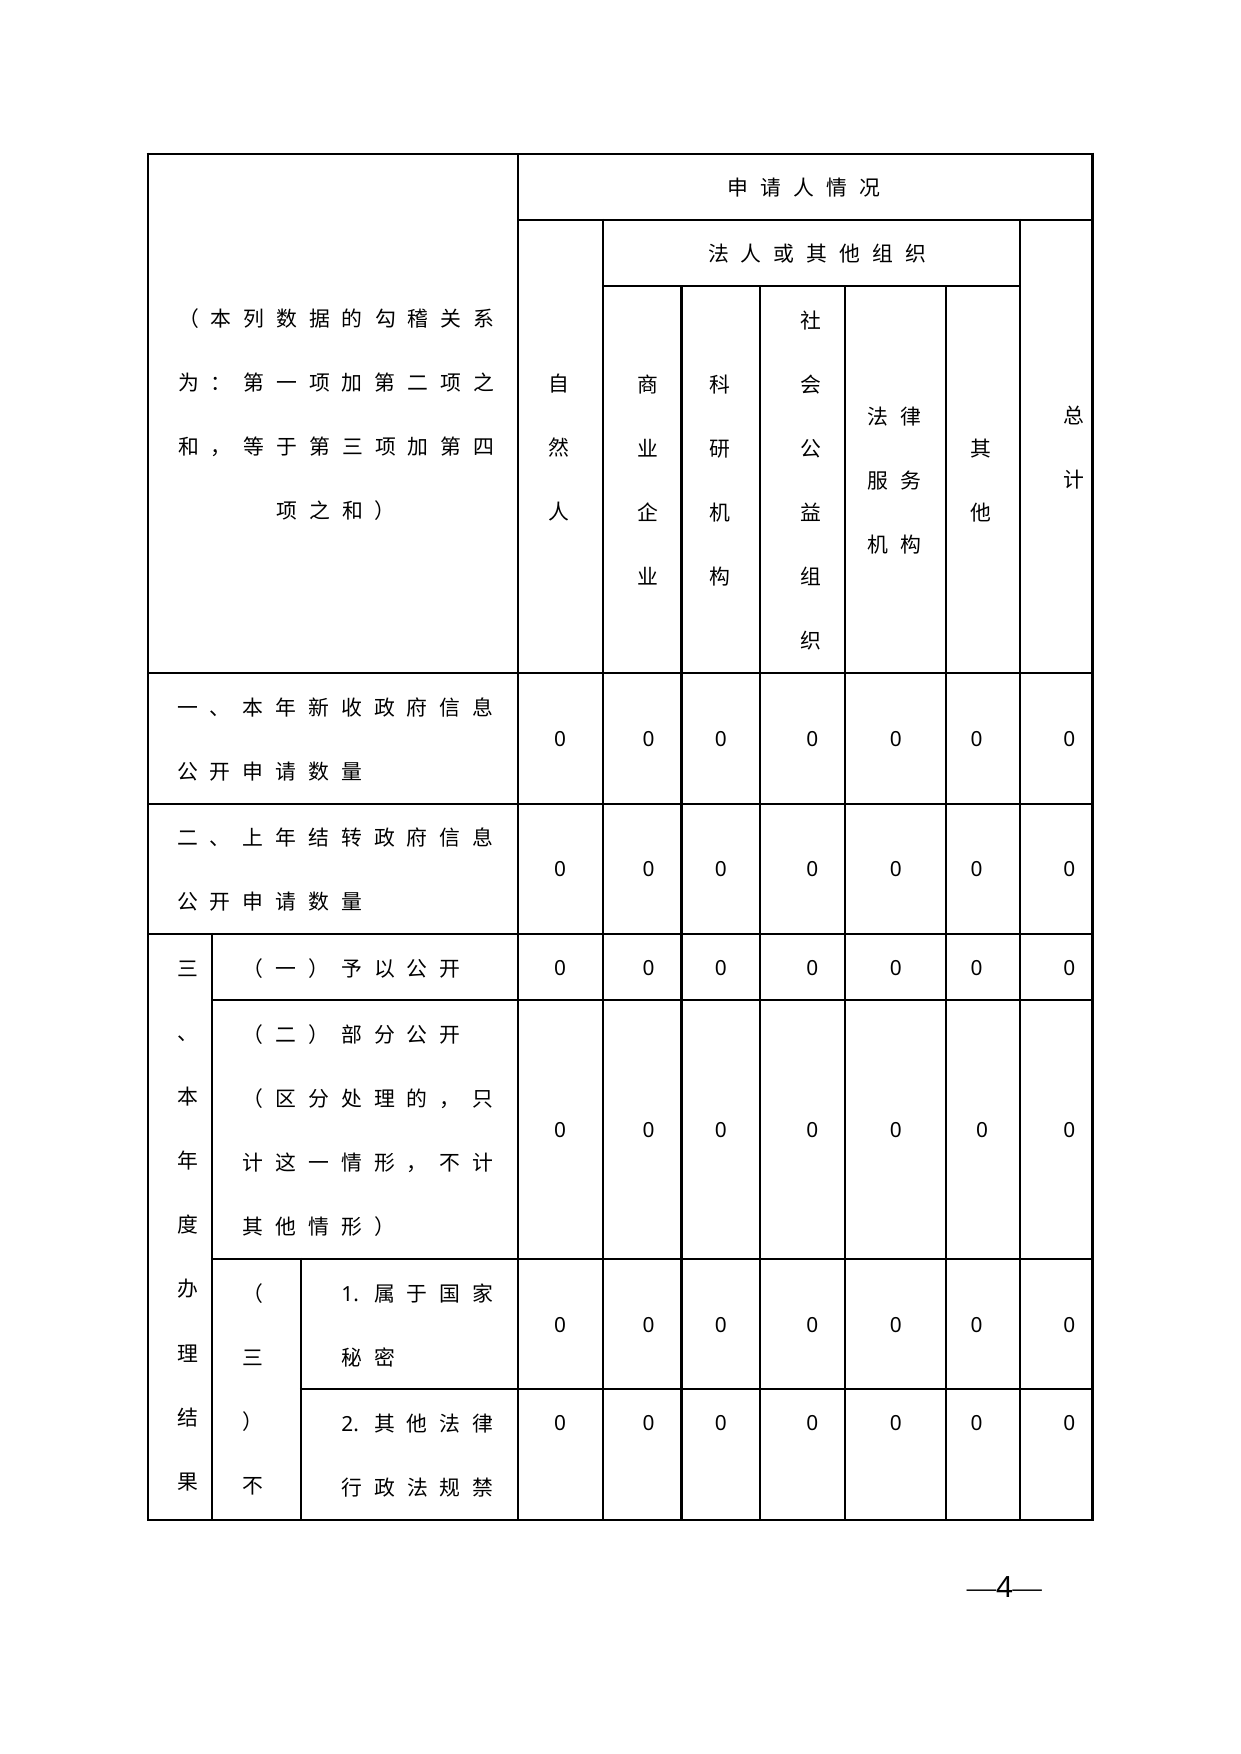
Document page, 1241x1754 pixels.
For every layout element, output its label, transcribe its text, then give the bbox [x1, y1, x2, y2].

table_cell 0 [1021, 1260, 1091, 1388]
table_cell 0 [1021, 1001, 1091, 1258]
table_cell 0 [846, 674, 945, 802]
table_cell 0 [1021, 674, 1091, 802]
table_cell （一）予以公开 [213, 935, 517, 999]
table_cell 0 [1021, 805, 1091, 933]
table_cell 二、上年结转政府信息公开申请数量 [149, 805, 517, 933]
table_cell 0 [846, 1390, 945, 1519]
table_cell 0 [761, 1001, 844, 1258]
table_cell 0 [947, 1390, 1019, 1519]
table_cell 0 [519, 1001, 602, 1258]
table_cell 0 [683, 1390, 759, 1519]
table_cell 社会公益组织 [761, 287, 844, 672]
table_cell 0 [519, 1260, 602, 1388]
table_cell 法律服务机构 [846, 287, 945, 672]
table_cell 其他 [947, 287, 1019, 672]
table_cell 0 [1021, 1390, 1091, 1519]
table_cell 0 [683, 674, 759, 802]
table_cell 0 [604, 805, 680, 933]
table_cell 0 [604, 674, 680, 802]
table_cell 0 [519, 1390, 602, 1519]
table_cell 商业企业 [604, 287, 680, 672]
table_cell 0 [761, 1390, 844, 1519]
table_cell 0 [947, 1001, 1019, 1258]
table_cell 0 [604, 935, 680, 999]
table_cell 0 [604, 1260, 680, 1388]
table_cell 0 [604, 1001, 680, 1258]
table_cell 0 [947, 805, 1019, 933]
table_cell 自然人 [519, 221, 602, 672]
table_cell 三、本年度办理结果 [149, 935, 211, 1519]
table_cell 科研机构 [683, 287, 759, 672]
table_cell 0 [683, 935, 759, 999]
table_cell 0 [947, 935, 1019, 999]
table_cell 0 [947, 674, 1019, 802]
table_cell （二）部分公开（区分处理的，只计这一情形，不计其他情形） [213, 1001, 517, 1258]
table_cell （三）不予公开 [213, 1260, 300, 1519]
table_cell 0 [846, 1260, 945, 1388]
table_cell 2.其他法律行政法规禁止公开 [302, 1390, 517, 1519]
table_cell 0 [947, 1260, 1019, 1388]
table_cell 0 [683, 1001, 759, 1258]
table_cell 总计 [1021, 221, 1091, 672]
table_cell 0 [761, 1260, 844, 1388]
table_cell 0 [519, 674, 602, 802]
table_cell 0 [761, 805, 844, 933]
table_cell 0 [846, 935, 945, 999]
table_cell 法人或其他组织 [604, 221, 1019, 285]
table_cell 0 [604, 1390, 680, 1519]
table_cell 0 [519, 935, 602, 999]
table_header （本列数据的勾稽关系为：第一项加第二项之和，等于第三项加第四项之和） [149, 155, 517, 672]
table_cell 0 [846, 805, 945, 933]
table_header 申请人情况 [519, 155, 1091, 219]
table_cell 0 [1021, 935, 1091, 999]
table_cell 1.属于国家秘密 [302, 1260, 517, 1388]
table_cell 0 [761, 935, 844, 999]
table_cell 0 [846, 1001, 945, 1258]
table_cell 0 [683, 805, 759, 933]
table_cell 0 [761, 674, 844, 802]
table_cell 一、本年新收政府信息公开申请数量 [149, 674, 517, 802]
table_cell 0 [683, 1260, 759, 1388]
table_cell 0 [519, 805, 602, 933]
